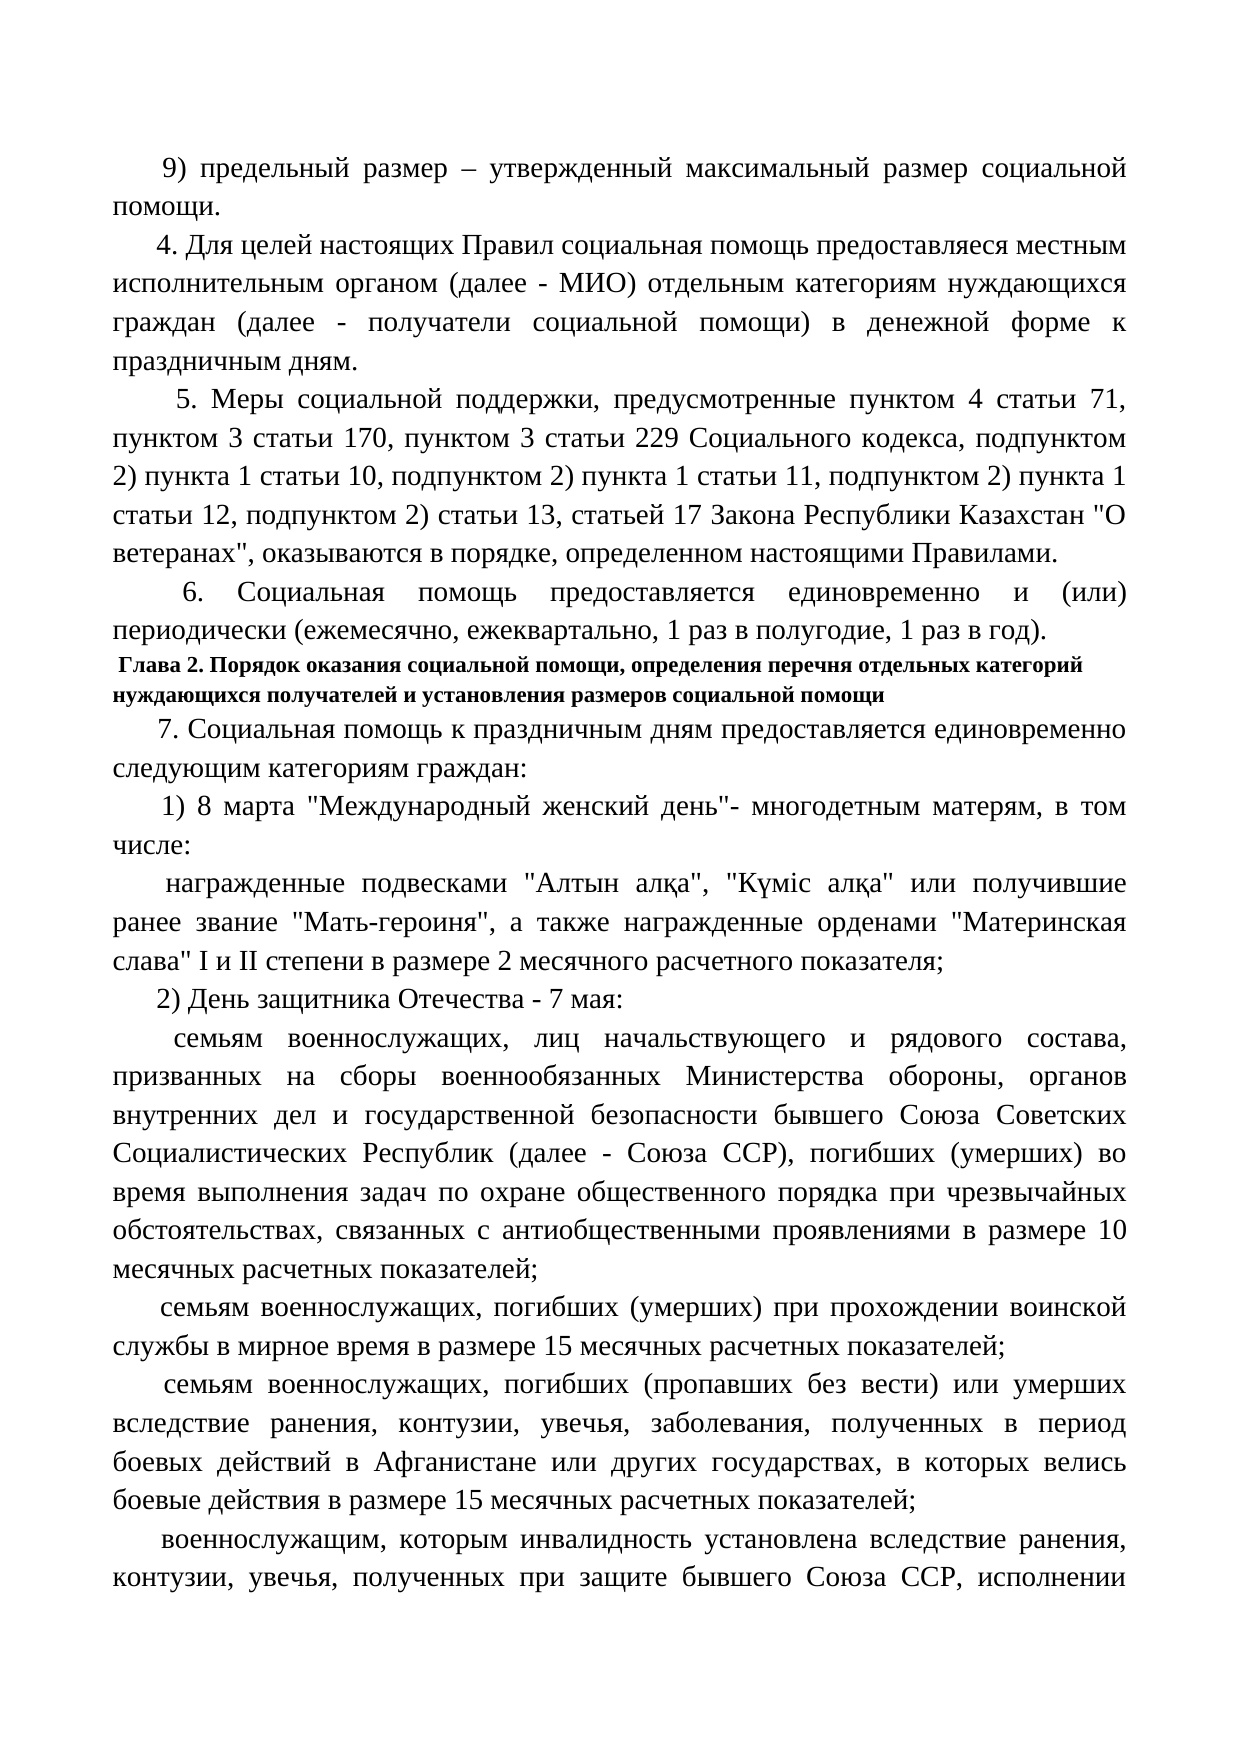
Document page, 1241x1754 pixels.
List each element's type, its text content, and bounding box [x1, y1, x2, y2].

text 4. Для целей настоящих Правил социальная помощь предоставляеся местным исполнительным органом (далее - МИО) отдельным категориям нуждающихся граждан (далее - получатели социальной помощи) в денежной форме к праздничным дням. [112, 227, 1128, 376]
text семьям военнослужащих, лиц начальствующего и рядового состава, призванных на сборы военнообязанных Министерства обороны, органов внутренних дел и государственной безопасности бывшего Союза Советских Социалистических Республик (далее - Союза ССР), погибших (умерших) во время выполнения задач по охране общественного порядка при чрезвычайных обстоятельствах, связанных с антиобщественными проявлениями в размере 10 месячных расчетных показателей; [112, 1020, 1128, 1284]
text 2) День защитника Отечества - 7 мая: [112, 981, 1128, 1015]
text награжденные подвесками "Алтын алқа", "Күміс алқа" или получившие ранее звание "Мать-героиня", а также награжденные орденами "Материнская слава" І и ІІ степени в размере 2 месячного расчетного показателя; [112, 866, 1128, 976]
text 7. Социальная помощь к праздничным дням предоставляется единовременно следующим категориям граждан: [112, 711, 1128, 783]
text семьям военнослужащих, погибших (пропавших без вести) или умерших вследствие ранения, контузии, увечья, заболевания, полученных в период боевых действий в Афганистане или других государствах, в которых велись боевые действия в размере 15 месячных расчетных показателей; [112, 1367, 1128, 1516]
text 5. Меры социальной поддержки, предусмотренные пунктом 4 статьи 71, пунктом 3 статьи 170, пунктом 3 статьи 229 Социального кодекса, подпунктом 2) пункта 1 статьи 10, подпунктом 2) пункта 1 статьи 11, подпунктом 2) пункта 1 статьи 12, подпунктом 2) статьи 13, статьей 17 Закона Республики Казахстан "О ветеранах", оказываются в порядке, определенном настоящими Правилами. [112, 381, 1128, 569]
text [112, 1521, 1128, 1593]
text Глава 2. Порядок оказания социальной помощи, определения перечня отдельных категорий нуждающихся получателей и установления размеров социальной помощи [112, 651, 1128, 708]
text 1) 8 марта "Международный женский день"- многодетным матерям, в том числе: [112, 788, 1128, 861]
text 9) предельный размер – утвержденный максимальный размер социальной помощи. [112, 150, 1128, 222]
text семьям военнослужащих, погибших (умерших) при прохождении воинской службы в мирное время в размере 15 месячных расчетных показателей; [112, 1289, 1128, 1362]
text 6. Социальная помощь предоставляется единовременно и (или) периодически (ежемесячно, ежеквартально, 1 раз в полугодие, 1 раз в год). [112, 574, 1128, 646]
